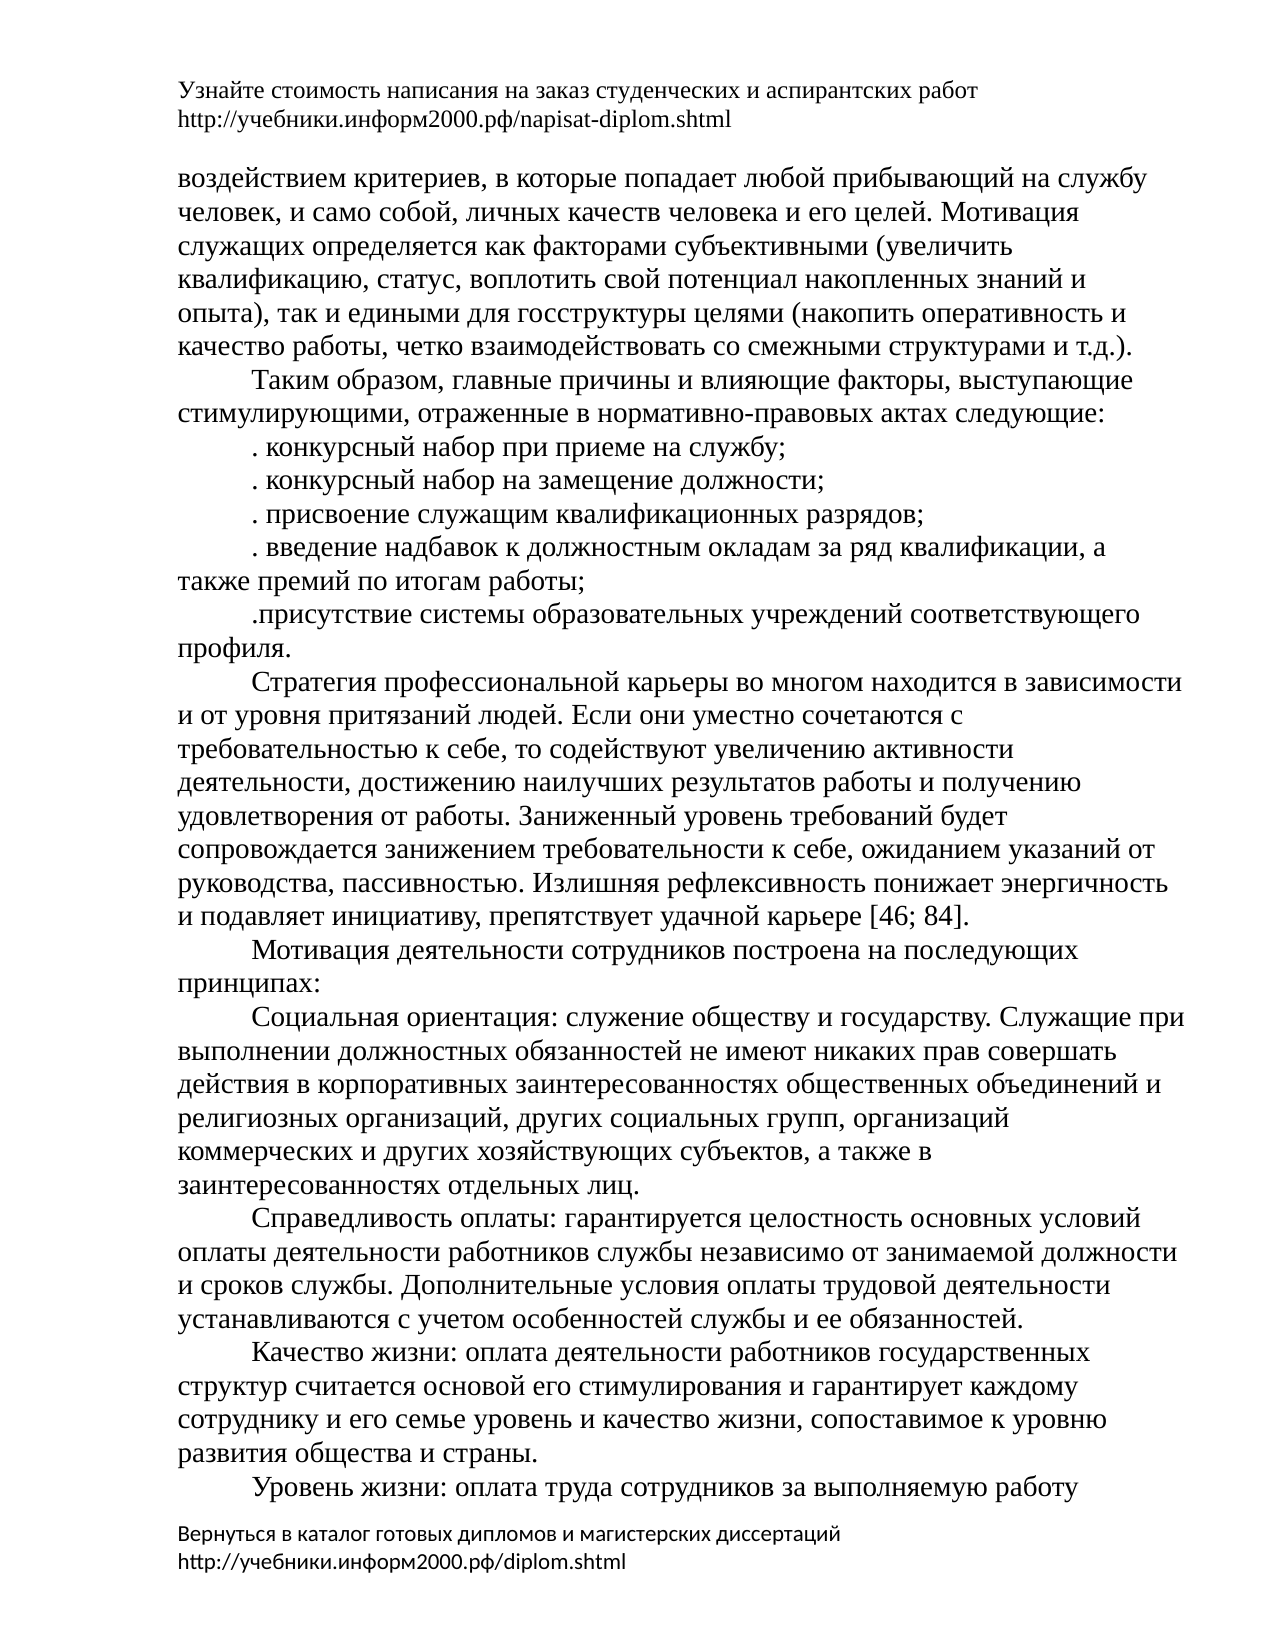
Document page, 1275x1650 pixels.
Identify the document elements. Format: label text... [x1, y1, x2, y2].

text . конкурсный набор на замещение должности; [177, 462, 1186, 496]
text Стратегия профессиональной карьеры во многом находится в зависимости и от уровня притязаний людей. Если они уместно сочетаются с требовательностью к себе, то содействуют увеличению активности деятельности, достижению наилучших результатов работы и получению удовлетворения от работы. Заниженный уровень требований будет сопровождается занижением требовательности к себе, ожиданием указаний от руководства, пассивностью. Излишняя рефлексивность понижает энергичность и подавляет инициативу, препятствует удачной карьере [46; 84]. [177, 664, 1186, 932]
text .присутствие системы образовательных учреждений соответствующего профиля. [177, 597, 1186, 664]
text Мотивация деятельности сотрудников построена на последующих принципах: [177, 932, 1186, 999]
text . конкурсный набор при приеме на службу; [177, 429, 1186, 462]
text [177, 1469, 1186, 1502]
text . введение надбавок к должностным окладам за ряд квалификации, а также премий по итогам работы; [177, 529, 1186, 597]
text Социальная ориентация: служение обществу и государству. Служащие при выполнении должностных обязанностей не имеют никаких прав совершать действия в корпоративных заинтересованностях общественных объединений и религиозных организаций, других социальных групп, организаций коммерческих и других хозяйствующих субъектов, а также в заинтересованностях отдельных лиц. [177, 999, 1186, 1200]
text Справедливость оплаты: гарантируется целостность основных условий оплаты деятельности работников службы независимо от занимаемой должности и сроков службы. Дополнительные условия оплаты трудовой деятельности устанавливаются с учетом особенностей службы и ее обязанностей. [177, 1200, 1186, 1334]
text . присвоение служащим квалификационных разрядов; [177, 496, 1186, 529]
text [177, 161, 1186, 362]
text Качество жизни: оплата деятельности работников государственных структур считается основой его стимулирования и гарантирует каждому сотруднику и его семье уровень и качество жизни, сопоставимое к уровню развития общества и страны. [177, 1334, 1186, 1469]
text Таким образом, главные причины и влияющие факторы, выступающие стимулирующими, отраженные в нормативно-правовых актах следующие: [177, 362, 1186, 429]
